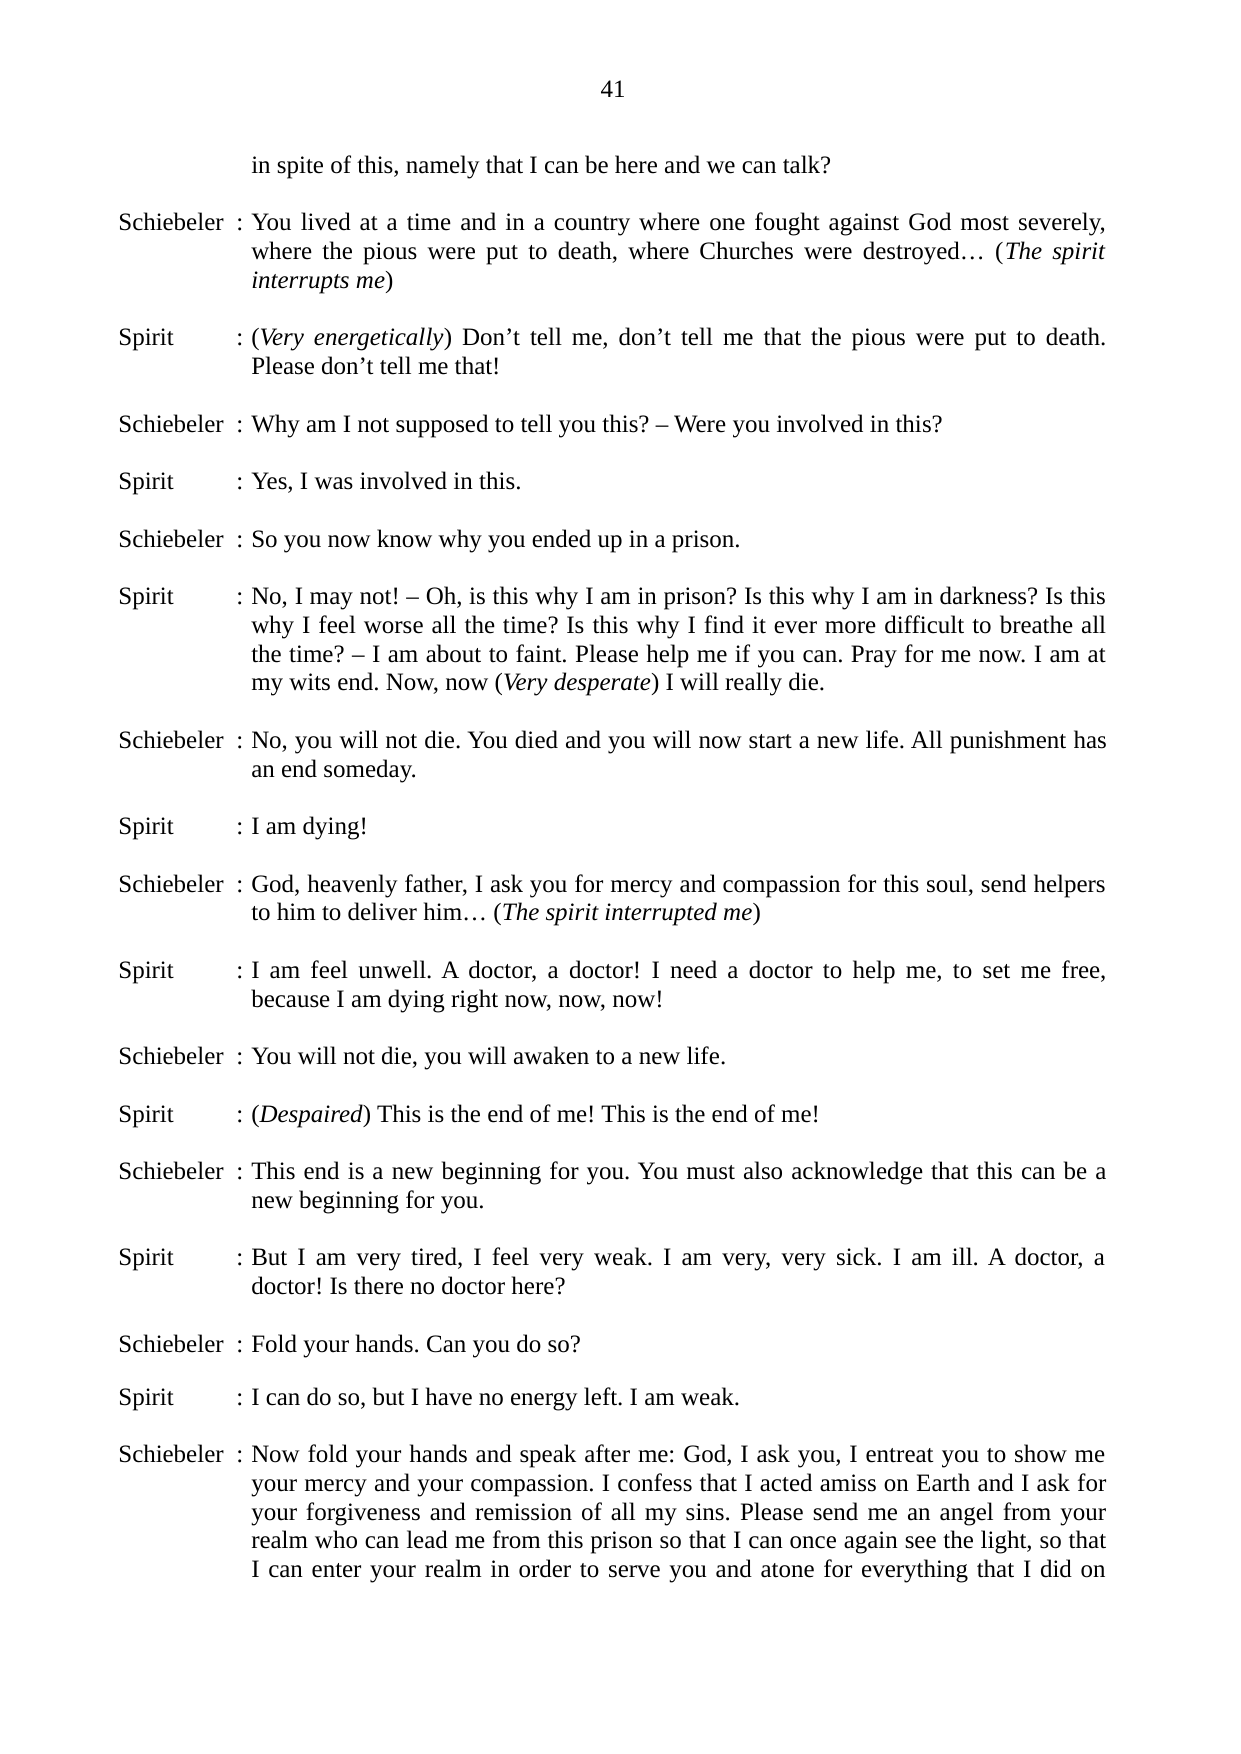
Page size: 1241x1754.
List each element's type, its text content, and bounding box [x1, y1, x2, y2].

text Spirit : I can do so, but I have no energy left. I am weak. [118, 1382, 1107, 1410]
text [118, 150, 1107, 179]
text Schiebeler : No, you will not die. You died and you will now start a new life. All punishment has an end someday. [118, 725, 1107, 782]
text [118, 1439, 1107, 1583]
text Spirit : But I am very tired, I feel very weak. I am very, very sick. I am ill. A doctor, a doctor! Is there no doctor here? [118, 1242, 1107, 1300]
text Schiebeler : You lived at a time and in a country where one fought against God most severely, where the pious were put to death, where Churches were destroyed… (The spirit interrupts me) [118, 207, 1107, 294]
text Schiebeler : This end is a new beginning for you. You must also acknowledge that this can be a new beginning for you. [118, 1156, 1107, 1214]
text Spirit : Yes, I was involved in this. [118, 466, 1107, 495]
text Schiebeler : So you now know why you ended up in a prison. [118, 524, 1107, 552]
text Spirit : No, I may not! – Oh, is this why I am in prison? Is this why I am in darkness? Is this why I feel worse all the time? Is this why I find it ever more difficult to breathe all the time? – I am about to faint. Please help me if you can. Pray for me now. I am at my wits end. Now, now (Very desperate) I will really die. [118, 581, 1107, 696]
text Schiebeler : Fold your hands. Can you do so? [118, 1329, 1107, 1357]
text Spirit : (Very energetically) Don’t tell me, don’t tell me that the pious were put to death. Please don’t tell me that! [118, 322, 1107, 380]
text Schiebeler : You will not die, you will awaken to a new life. [118, 1041, 1107, 1070]
text Schiebeler : God, heavenly father, I ask you for mercy and compassion for this soul, send helpers to him to deliver him… (The spirit interrupted me) [118, 869, 1107, 926]
text Spirit : (Despaired) This is the end of me! This is the end of me! [118, 1099, 1107, 1127]
text Spirit : I am feel unwell. A doctor, a doctor! I need a doctor to help me, to set me free, because I am dying right now, now, now! [118, 955, 1107, 1012]
text Spirit : I am dying! [118, 811, 1107, 840]
text Schiebeler : Why am I not supposed to tell you this? – Were you involved in this? [118, 409, 1107, 437]
